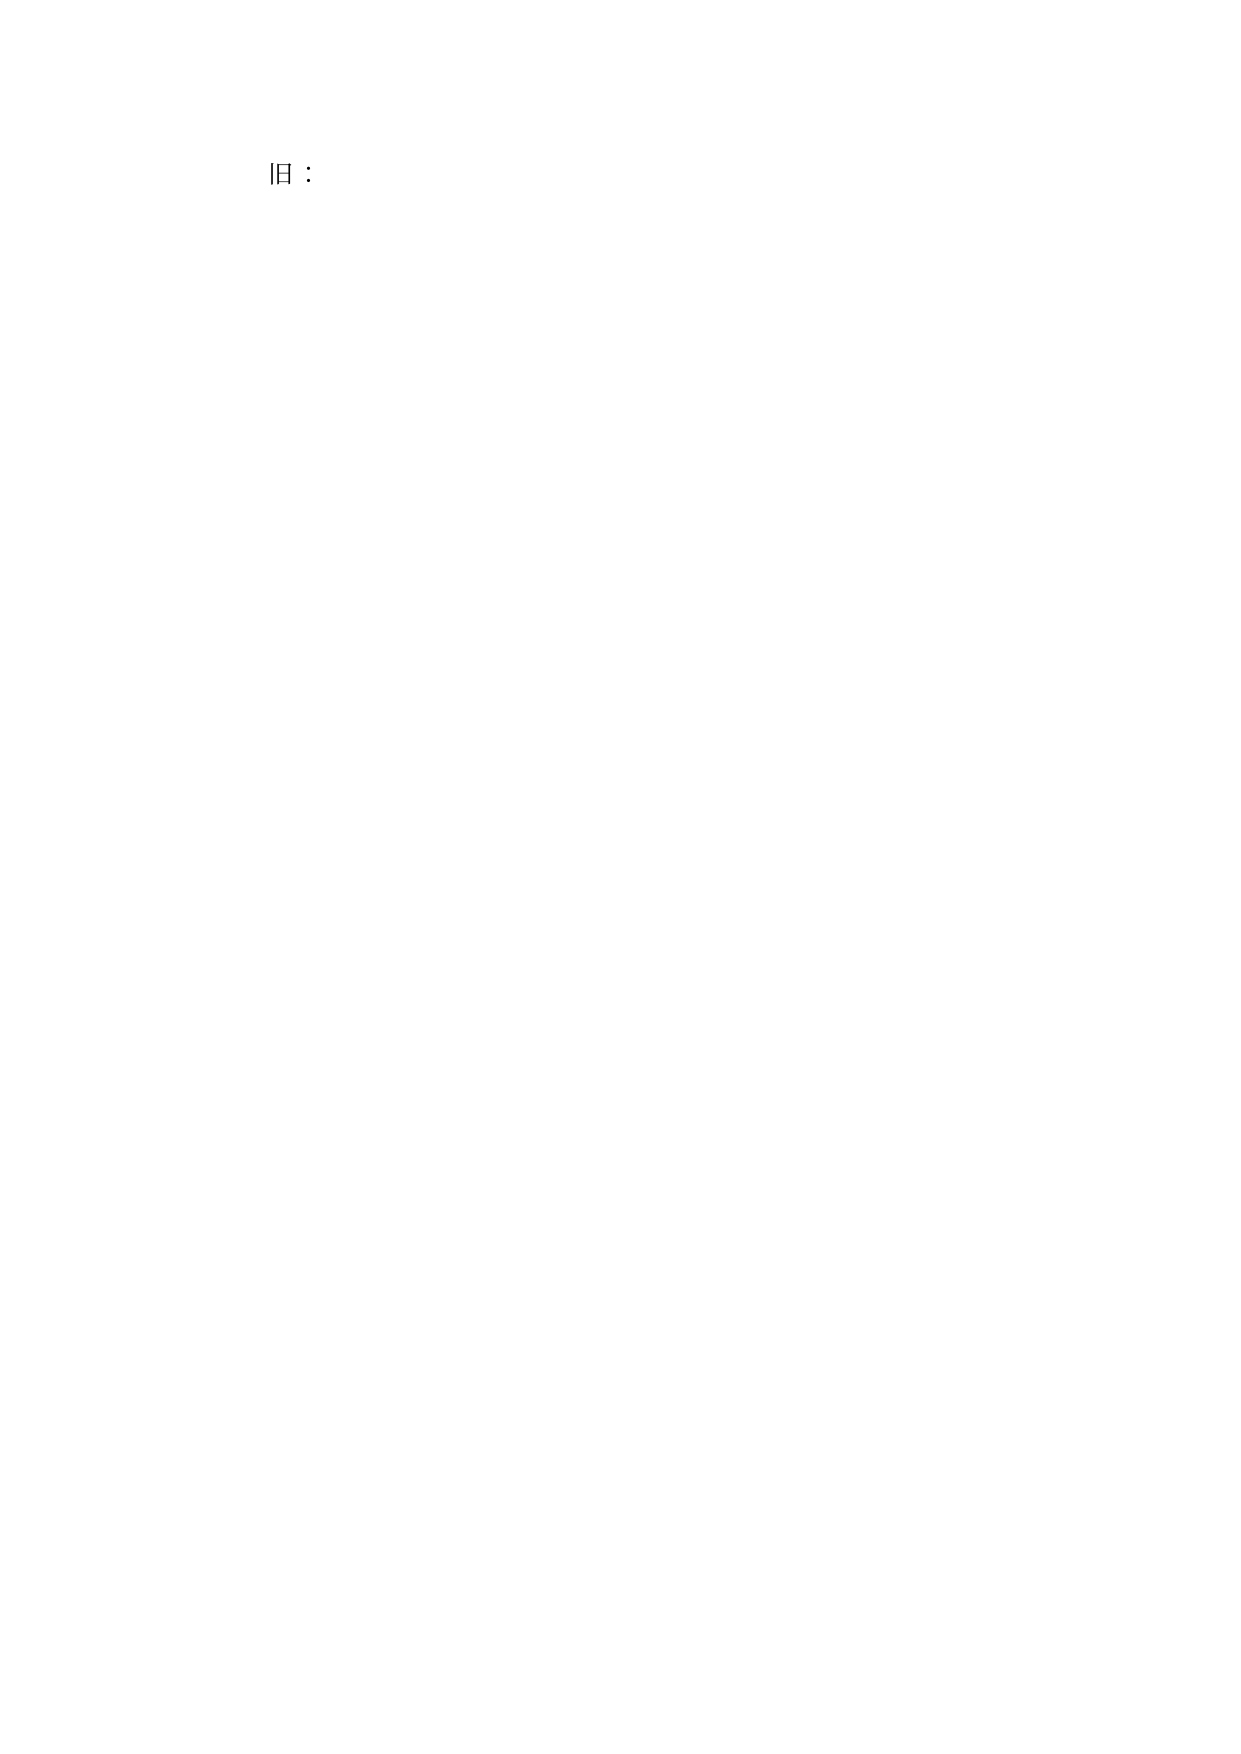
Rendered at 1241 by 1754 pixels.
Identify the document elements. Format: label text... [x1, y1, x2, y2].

text 旧： [128, 149, 1112, 197]
